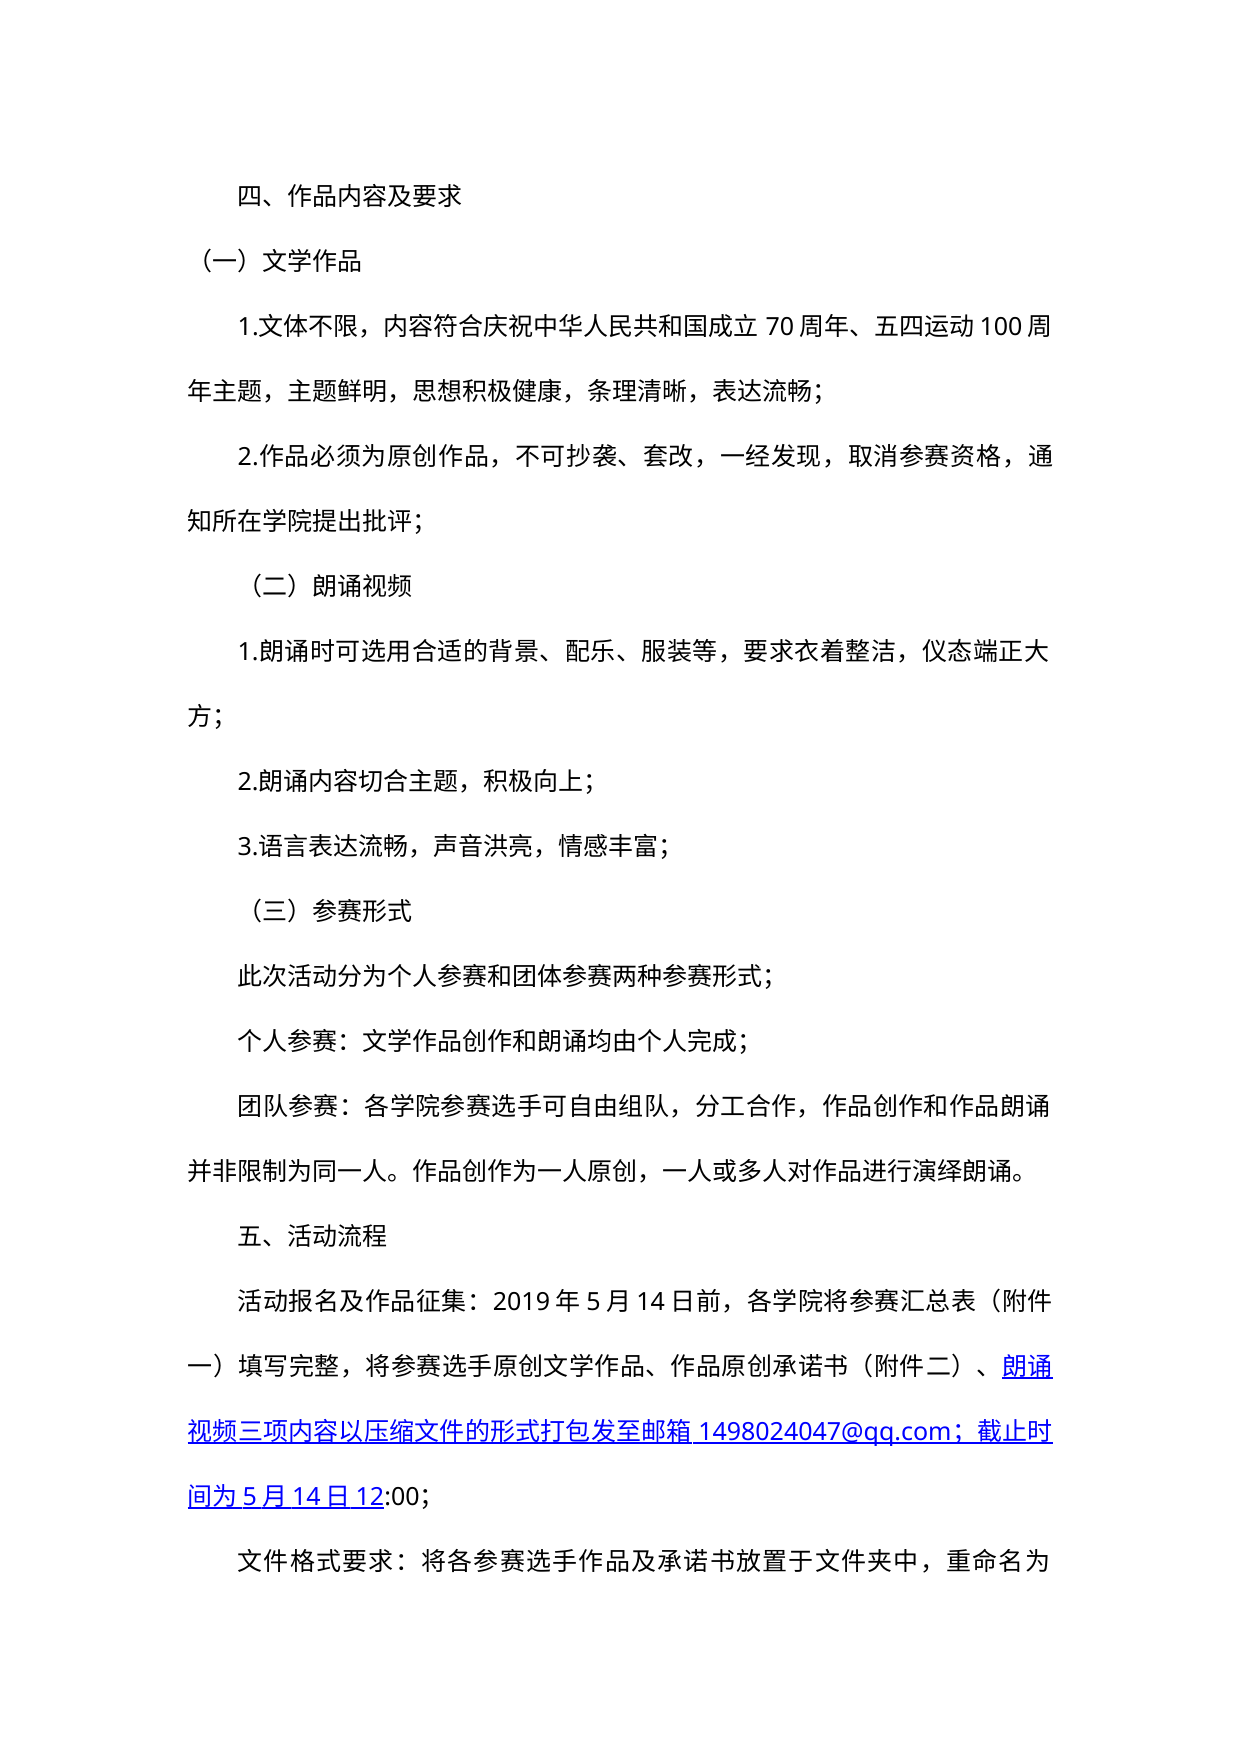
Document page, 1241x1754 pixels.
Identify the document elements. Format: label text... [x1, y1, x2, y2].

text 1.朗诵时可选用合适的背景、配乐、服装等，要求衣着整洁，仪态端正大方； [187, 617, 1053, 747]
text （三）参赛形式 [187, 877, 1053, 942]
text 3.语言表达流畅，声音洪亮，情感丰富； [187, 812, 1053, 877]
list （一）文学作品 [187, 227, 1053, 292]
text 五、活动流程 [187, 1202, 1053, 1267]
text 个人参赛：文学作品创作和朗诵均由个人完成； [187, 1007, 1053, 1072]
text （二）朗诵视频 [187, 552, 1053, 617]
list 四、作品内容及要求 [187, 162, 1053, 227]
text 活动报名及作品征集：2019年5月14日前，各学院将参赛汇总表（附件一）填写完整，将参赛选手原创文学作品、作品原创承诺书（附件二）、朗诵视频三项内容以压缩文件的形式打包发至邮箱1498024047@qq.com；截止时间为5月14日12:00； [187, 1267, 1053, 1527]
text 2.作品必须为原创作品，不可抄袭、套改，一经发现，取消参赛资格，通知所在学院提出批评； [187, 422, 1053, 552]
text 1.文体不限，内容符合庆祝中华人民共和国成立70周年、五四运动100周年主题，主题鲜明，思想积极健康，条理清晰，表达流畅； [187, 292, 1053, 422]
text 2.朗诵内容切合主题，积极向上； [187, 747, 1053, 812]
text 团队参赛：各学院参赛选手可自由组队，分工合作，作品创作和作品朗诵并非限制为同一人。作品创作为一人原创，一人或多人对作品进行演绎朗诵。 [187, 1072, 1053, 1202]
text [187, 1527, 1053, 1592]
text 此次活动分为个人参赛和团体参赛两种参赛形式； [187, 942, 1053, 1007]
